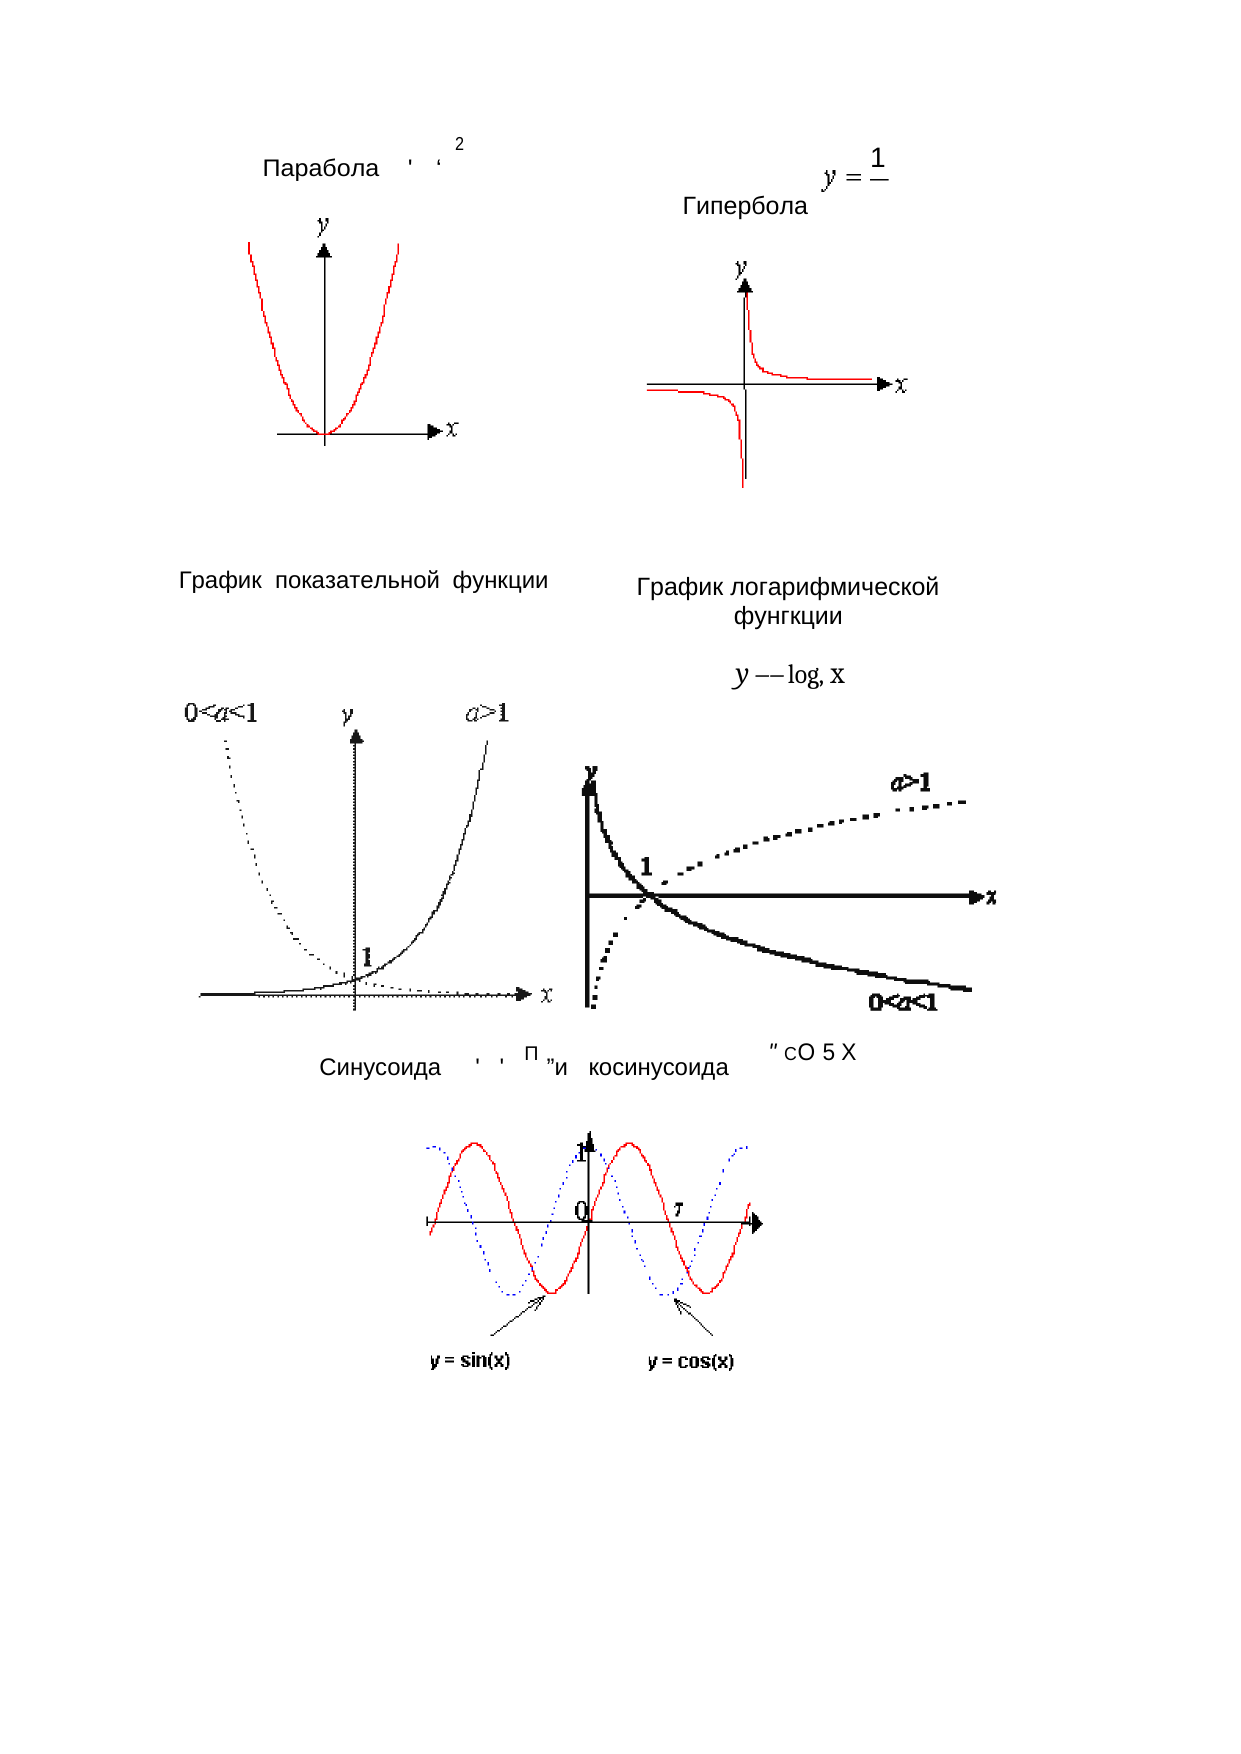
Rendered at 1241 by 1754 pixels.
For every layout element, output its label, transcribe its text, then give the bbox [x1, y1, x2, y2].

picture [248, 218, 459, 446]
picture [184, 703, 553, 1011]
picture [431, 1352, 510, 1370]
picture [426, 1131, 763, 1336]
picture [648, 1354, 734, 1371]
text График показательной функции [178, 566, 548, 593]
text Синусоида ' ' П ”и косинусоида " СО 5 Х [319, 1038, 1065, 1080]
text График логарифмической фунгкции [636, 573, 940, 629]
text Гипербола [682, 191, 1065, 219]
picture [646, 261, 908, 488]
text у —— log, х [640, 659, 940, 690]
text Парабола ' ‘ [262, 154, 548, 182]
text 2 [167, 133, 464, 154]
text 1 [734, 141, 1021, 173]
picture [821, 173, 889, 191]
picture [581, 766, 997, 1011]
